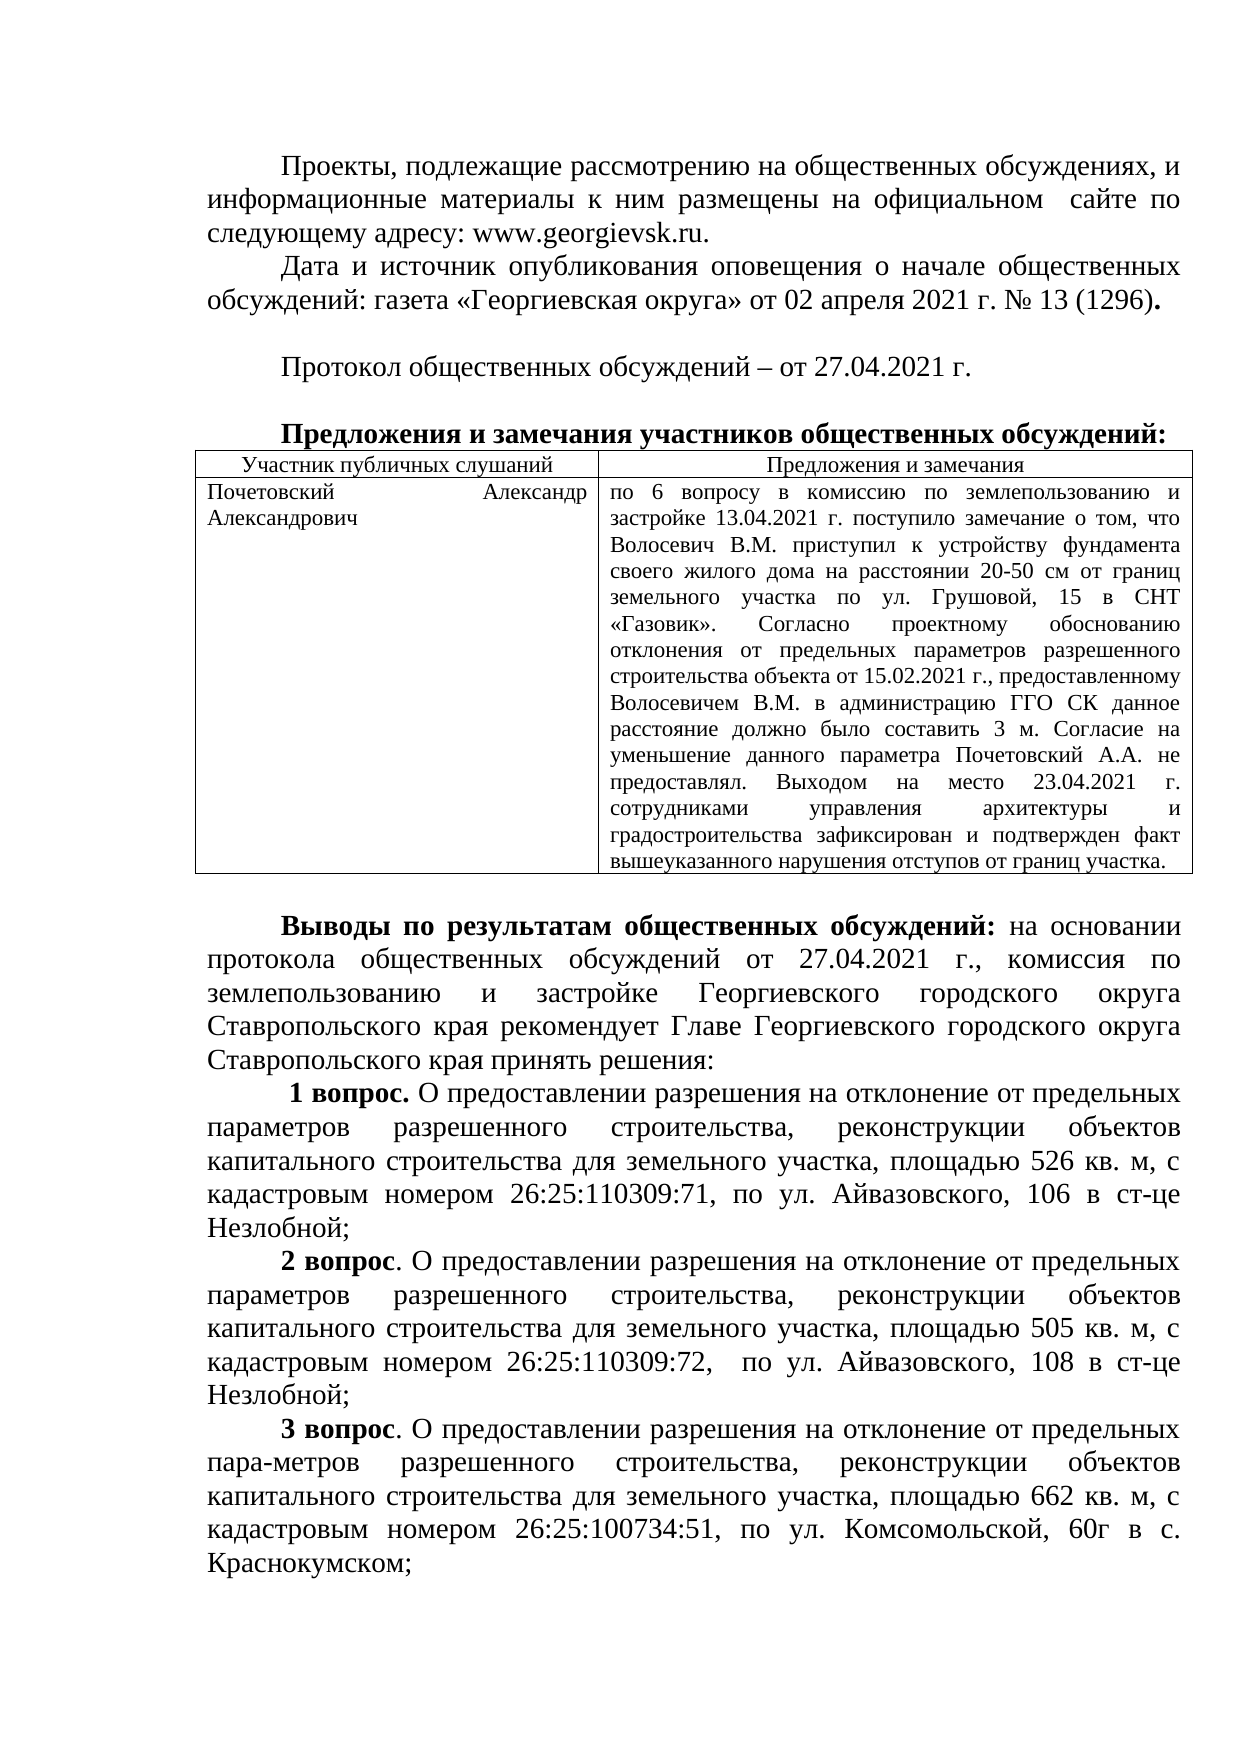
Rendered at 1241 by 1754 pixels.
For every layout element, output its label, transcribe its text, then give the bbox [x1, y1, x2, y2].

text Предложения и замечания участников общественных обсуждений: [207, 416, 1181, 449]
title 3 вопрос. О предоставлении разрешения на отклонение от предельных пара-метров разрешенного строительства, реконструкции объектов капитального строительства для земельного участка, площадью 662 кв. м, с кадастровым номером 26:25:100734:51, по ул. Комсомольской, 60г в с. Краснокумском; [207, 1411, 1181, 1579]
text Проекты, подлежащие рассмотрению на общественных обсуждениях, и информационные материалы к ним размещены на официальном сайте по следующему адресу: www.georgievsk.ru. [207, 148, 1181, 248]
table_cell по 6 вопросу в комиссию по землепользованию и застройке 13.04.2021 г. поступило замечание о том, что Волосевич В.М. приступил к устройству фундамента своего жилого дома на расстоянии 20-50 см от границ земельного участка по ул. Грушовой, 15 в СНТ «Газовик». Согласно проектному обоснованию отклонения от предельных параметров разрешенного строительства объекта от 15.02.2021 г., предоставленному Волосевичем В.М. в администрацию ГГО СК данное расстояние должно было составить 3 м. Согласие на уменьшение данного параметра Почетовский А.А. не предоставлял. Выходом на место 23.04.2021 г. сотрудниками управления архитектуры и градостроительства зафиксирован и подтвержден факт вышеуказанного нарушения отступов от границ участка. [599, 478, 1192, 873]
text Дата и источник опубликования оповещения о начале общественных обсуждений: газета «Георгиевская округа» от 02 апреля 2021 г. № 13 (1296). [207, 248, 1181, 315]
title Выводы по результатам общественных обсуждений: на основании протокола общественных обсуждений от 27.04.2021 г., комиссия по землепользованию и застройке Георгиевского городского округа Ставропольского края рекомендует Главе Георгиевского городского округа Ставропольского края принять решения: [207, 908, 1181, 1076]
title 2 вопрос. О предоставлении разрешения на отклонение от предельных параметров разрешенного строительства, реконструкции объектов капитального строительства для земельного участка, площадью 505 кв. м, с кадастровым номером 26:25:110309:72, по ул. Айвазовского, 108 в ст-це Незлобной; [207, 1243, 1181, 1411]
table_header Участник публичных слушаний [196, 451, 598, 477]
title 1 вопрос. О предоставлении разрешения на отклонение от предельных параметров разрешенного строительства, реконструкции объектов капитального строительства для земельного участка, площадью 526 кв. м, с кадастровым номером 26:25:110309:71, по ул. Айвазовского, 106 в ст-це Незлобной; [207, 1076, 1181, 1243]
table_header Предложения и замечания [599, 451, 1192, 477]
table_cell Почетовский Александр Александрович [196, 478, 598, 873]
text Протокол общественных обсуждений – от 27.04.2021 г. [207, 349, 1181, 382]
